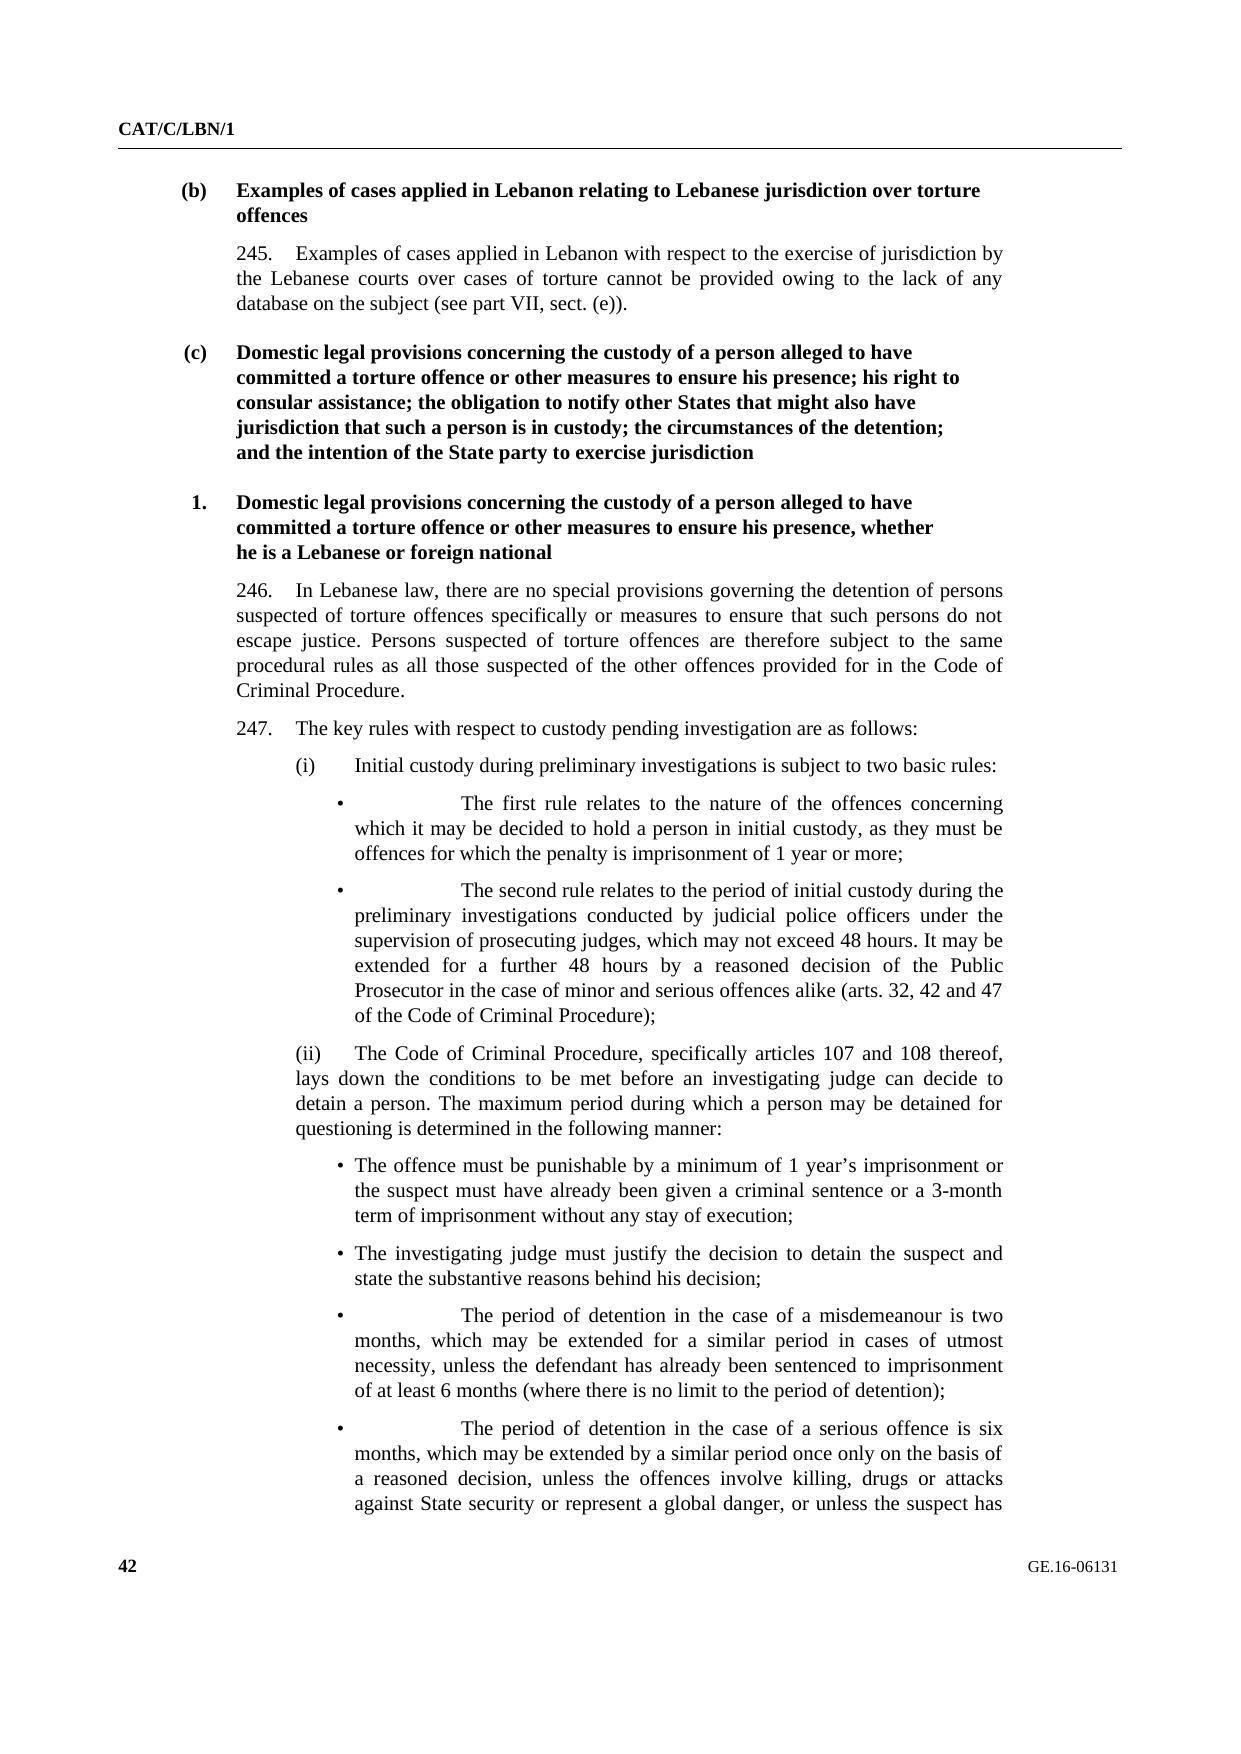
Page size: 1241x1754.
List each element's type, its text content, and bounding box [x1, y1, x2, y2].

list The first rule relates to the nature of the offences concerning which it may be decided to hold a person in initial custody, as they must be offences for which the penalty is imprisonment of 1 year or more; [337, 790, 1004, 865]
text (i) Initial custody during preliminary investigations is subject to two basic rules: [236, 752, 1004, 777]
text (c) Domestic legal provisions concerning the custody of a person alleged to have committed a torture offence or other measures to ensure his presence; his right to consular assistance; the obligation to notify other States that might also have jurisdiction that such a person is in custody; the circumstances of the detention; and the intention of the State party to exercise jurisdiction [118, 340, 1004, 465]
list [337, 1415, 1004, 1515]
list The investigating judge must justify the decision to detain the suspect and state the substantive reasons behind his decision; [337, 1240, 1004, 1290]
text (b) Examples of cases applied in Lebanon relating to Lebanese jurisdiction over torture offences [118, 177, 1004, 227]
text (ii) The Code of Criminal Procedure, specifically articles 107 and 108 thereof, lays down the conditions to be met before an investigating judge can decide to detain a person. The maximum period during which a person may be detained for questioning is determined in the following manner: [236, 1040, 1004, 1140]
list The second rule relates to the period of initial custody during the preliminary investigations conducted by judicial police officers under the supervision of prosecuting judges, which may not exceed 48 hours. It may be extended for a further 48 hours by a reasoned decision of the Public Prosecutor in the case of minor and serious offences alike (arts. 32, 42 and 47 of the Code of Criminal Procedure); [337, 877, 1004, 1027]
list The offence must be punishable by a minimum of 1 year’s imprisonment or the suspect must have already been given a criminal sentence or a 3-month term of imprisonment without any stay of execution; [337, 1152, 1004, 1227]
text 245. Examples of cases applied in Lebanon with respect to the exercise of jurisdiction by the Lebanese courts over cases of torture cannot be provided owing to the lack of any database on the subject (see part VII, sect. (e)). [236, 240, 1004, 315]
text 1. Domestic legal provisions concerning the custody of a person alleged to have committed a torture offence or other measures to ensure his presence, whether he is a Lebanese or foreign national [118, 490, 1004, 565]
list The period of detention in the case of a misdemeanour is two months, which may be extended for a similar period in cases of utmost necessity, unless the defendant has already been sentenced to imprisonment of at least 6 months (where there is no limit to the period of detention); [337, 1302, 1004, 1402]
text 247. The key rules with respect to custody pending investigation are as follows: [236, 715, 1004, 740]
text 246. In Lebanese law, there are no special provisions governing the detention of persons suspected of torture offences specifically or measures to ensure that such persons do not escape justice. Persons suspected of torture offences are therefore subject to the same procedural rules as all those suspected of the other offences provided for in the Code of Criminal Procedure. [236, 577, 1004, 702]
